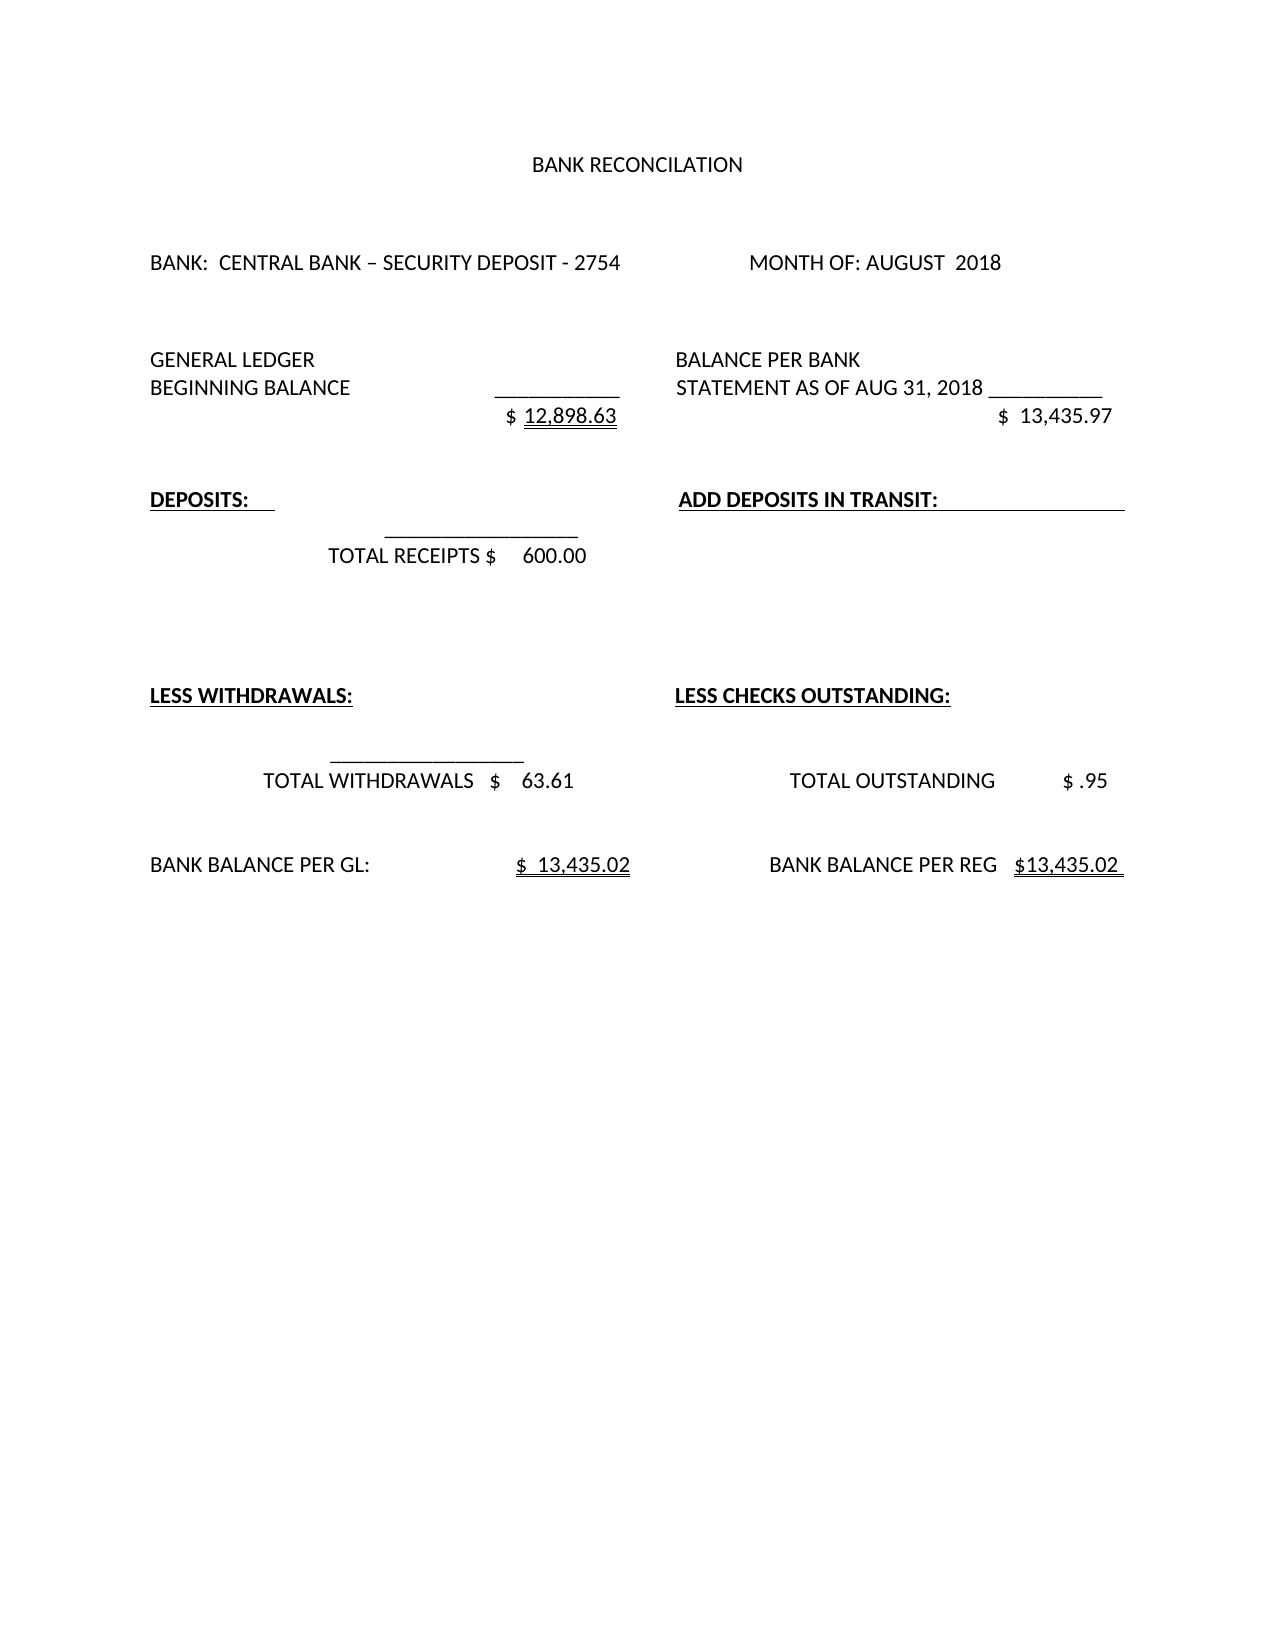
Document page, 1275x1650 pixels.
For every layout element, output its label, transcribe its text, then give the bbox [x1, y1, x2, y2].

text GENERAL LEDGER BALANCE PER BANK [150, 345, 1125, 373]
text TOTAL WITHDRAWALS $ 63.61 TOTAL OUTSTANDING $ .95 [150, 766, 1125, 794]
text TOTAL RECEIPTS $ 600.00 [150, 542, 1125, 569]
text BANK: CENTRAL BANK – SECURITY DEPOSIT - 2754 MONTH OF: AUGUST 2018 [150, 248, 1125, 276]
text $ 12,898.63 $ 13,435.97 [150, 401, 1125, 429]
text LESS WITHDRAWALS: LESS CHECKS OUTSTANDING: [150, 682, 1125, 710]
text BANK RECONCILATION [150, 150, 1125, 178]
text BANK BALANCE PER GL: $ 13,435.02 BANK BALANCE PER REG $13,435.02 [150, 850, 1125, 878]
text _________________ [150, 738, 1125, 766]
text _________________ [150, 513, 1125, 542]
text BEGINNING BALANCE ___________ STATEMENT AS OF AUG 31, 2018 __________ [150, 373, 1125, 401]
text DEPOSITS: ADD DEPOSITS IN TRANSIT: [150, 486, 1125, 513]
